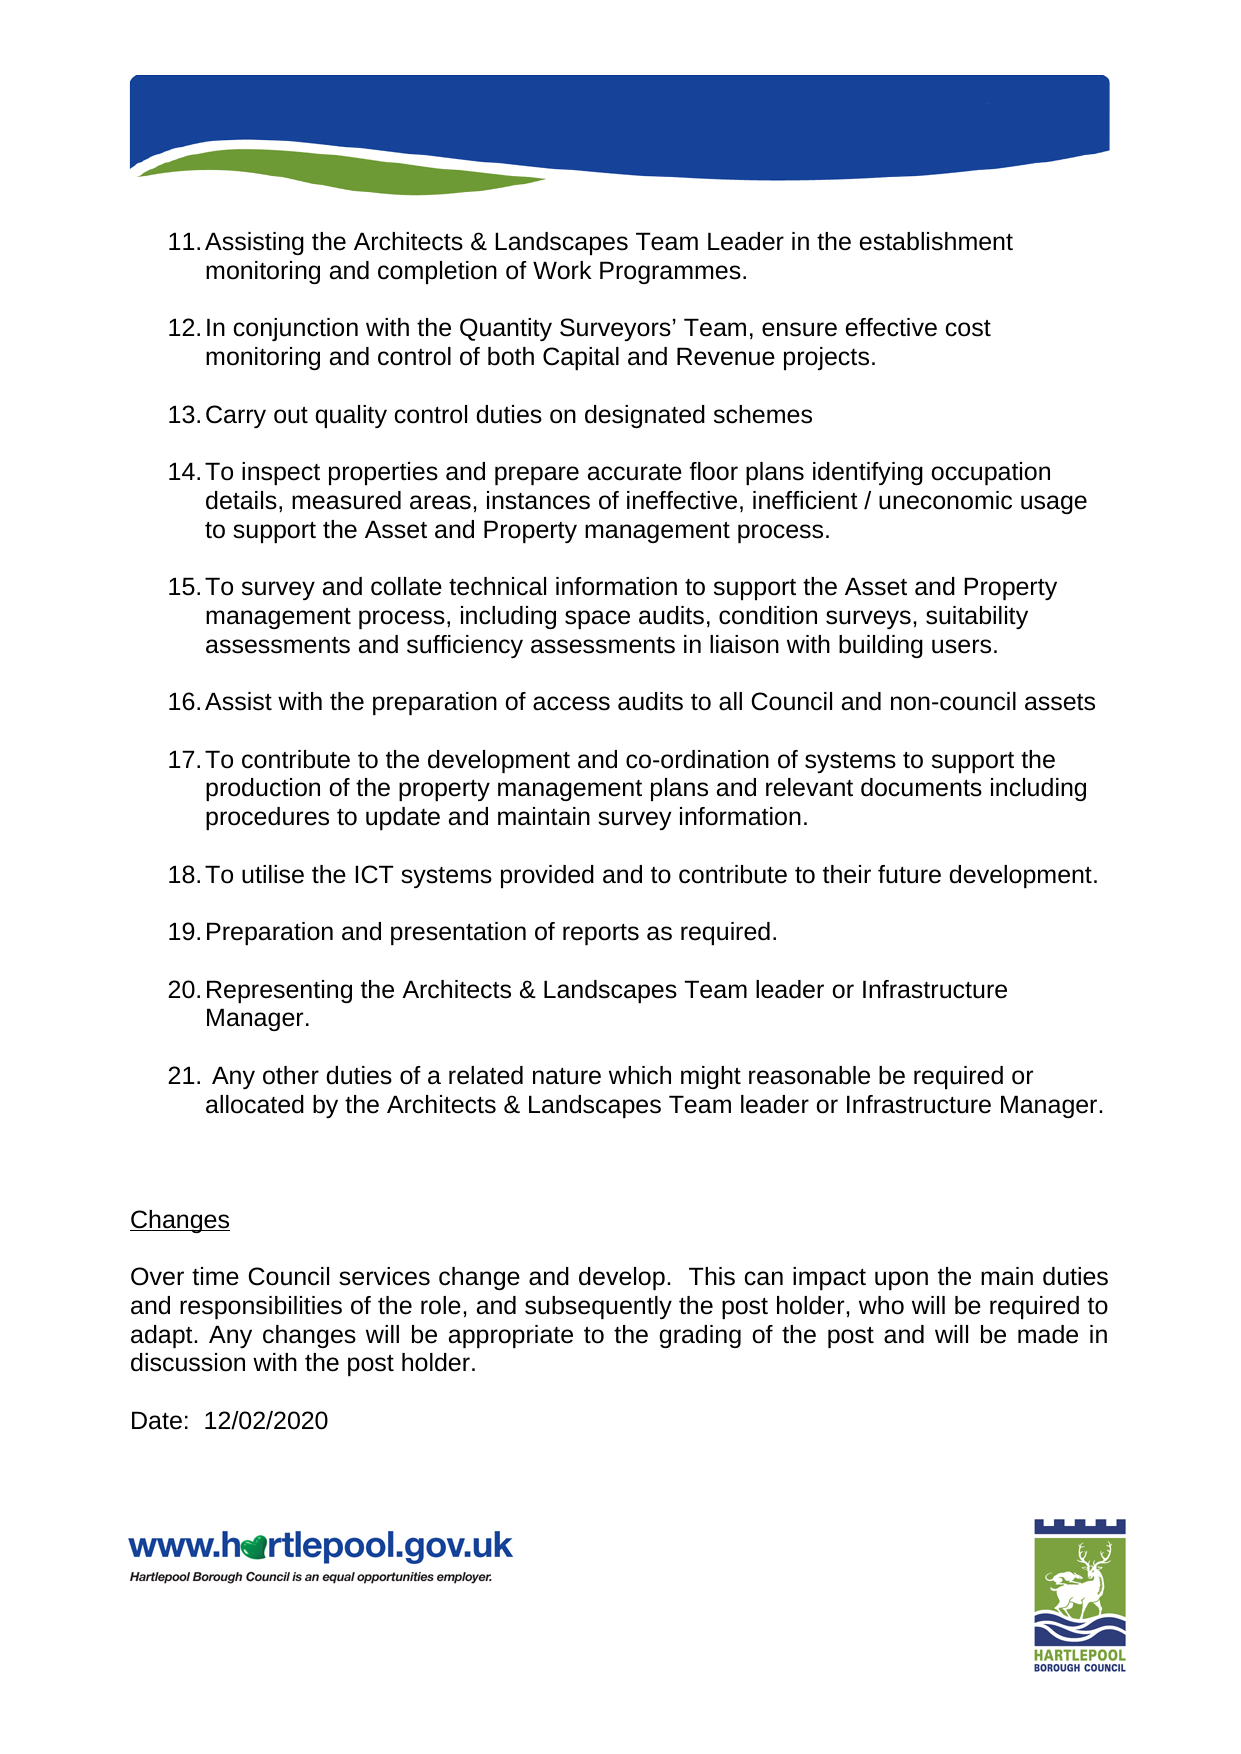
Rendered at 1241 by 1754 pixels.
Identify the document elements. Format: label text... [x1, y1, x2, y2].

list Any other duties of a related nature which might reasonable be required or allocated by the Architects & Landscapes Team leader or Infrastructure Manager. [167, 1061, 1110, 1118]
list Representing the Architects & Landscapes Team leader or Infrastructure Manager. [167, 975, 1110, 1032]
list Preparation and presentation of reports as required. [167, 917, 1110, 946]
text Changes [130, 1205, 1110, 1233]
list In conjunction with the Quantity Surveyors’ Team, ensure effective cost monitoring and control of both Capital and Revenue projects. [167, 313, 1110, 371]
list To utilise the ICT systems provided and to contribute to their future development. [167, 860, 1110, 888]
list Assisting the Architects & Landscapes Team Leader in the establishment monitoring and completion of Work Programmes. [167, 227, 1110, 285]
list To inspect properties and prepare accurate floor plans identifying occupation details, measured areas, instances of ineffective, inefficient / uneconomic usage to support the Asset and Property management process. [167, 457, 1110, 543]
list To contribute to the development and co-ordination of systems to support the production of the property management plans and relevant documents including procedures to update and maintain survey information. [167, 745, 1110, 831]
text Date: 12/02/2020 [130, 1406, 1110, 1435]
list Carry out quality control duties on designated schemes [167, 400, 1110, 428]
picture [129, 75, 1110, 199]
text Over time Council services change and develop. This can impact upon the main duties and responsibilities of the role, and subsequently the post holder, who will be required to adapt. Any changes will be appropriate to the grading of the post and will be made in discussion with the post holder. [130, 1262, 1110, 1377]
list To survey and collate technical information to support the Asset and Property management process, including space audits, condition surveys, suitability assessments and sufficiency assessments in liaison with building users. [167, 572, 1110, 658]
picture [70, 1516, 1190, 1679]
list Assist with the preparation of access audits to all Council and non-council assets [167, 687, 1110, 716]
